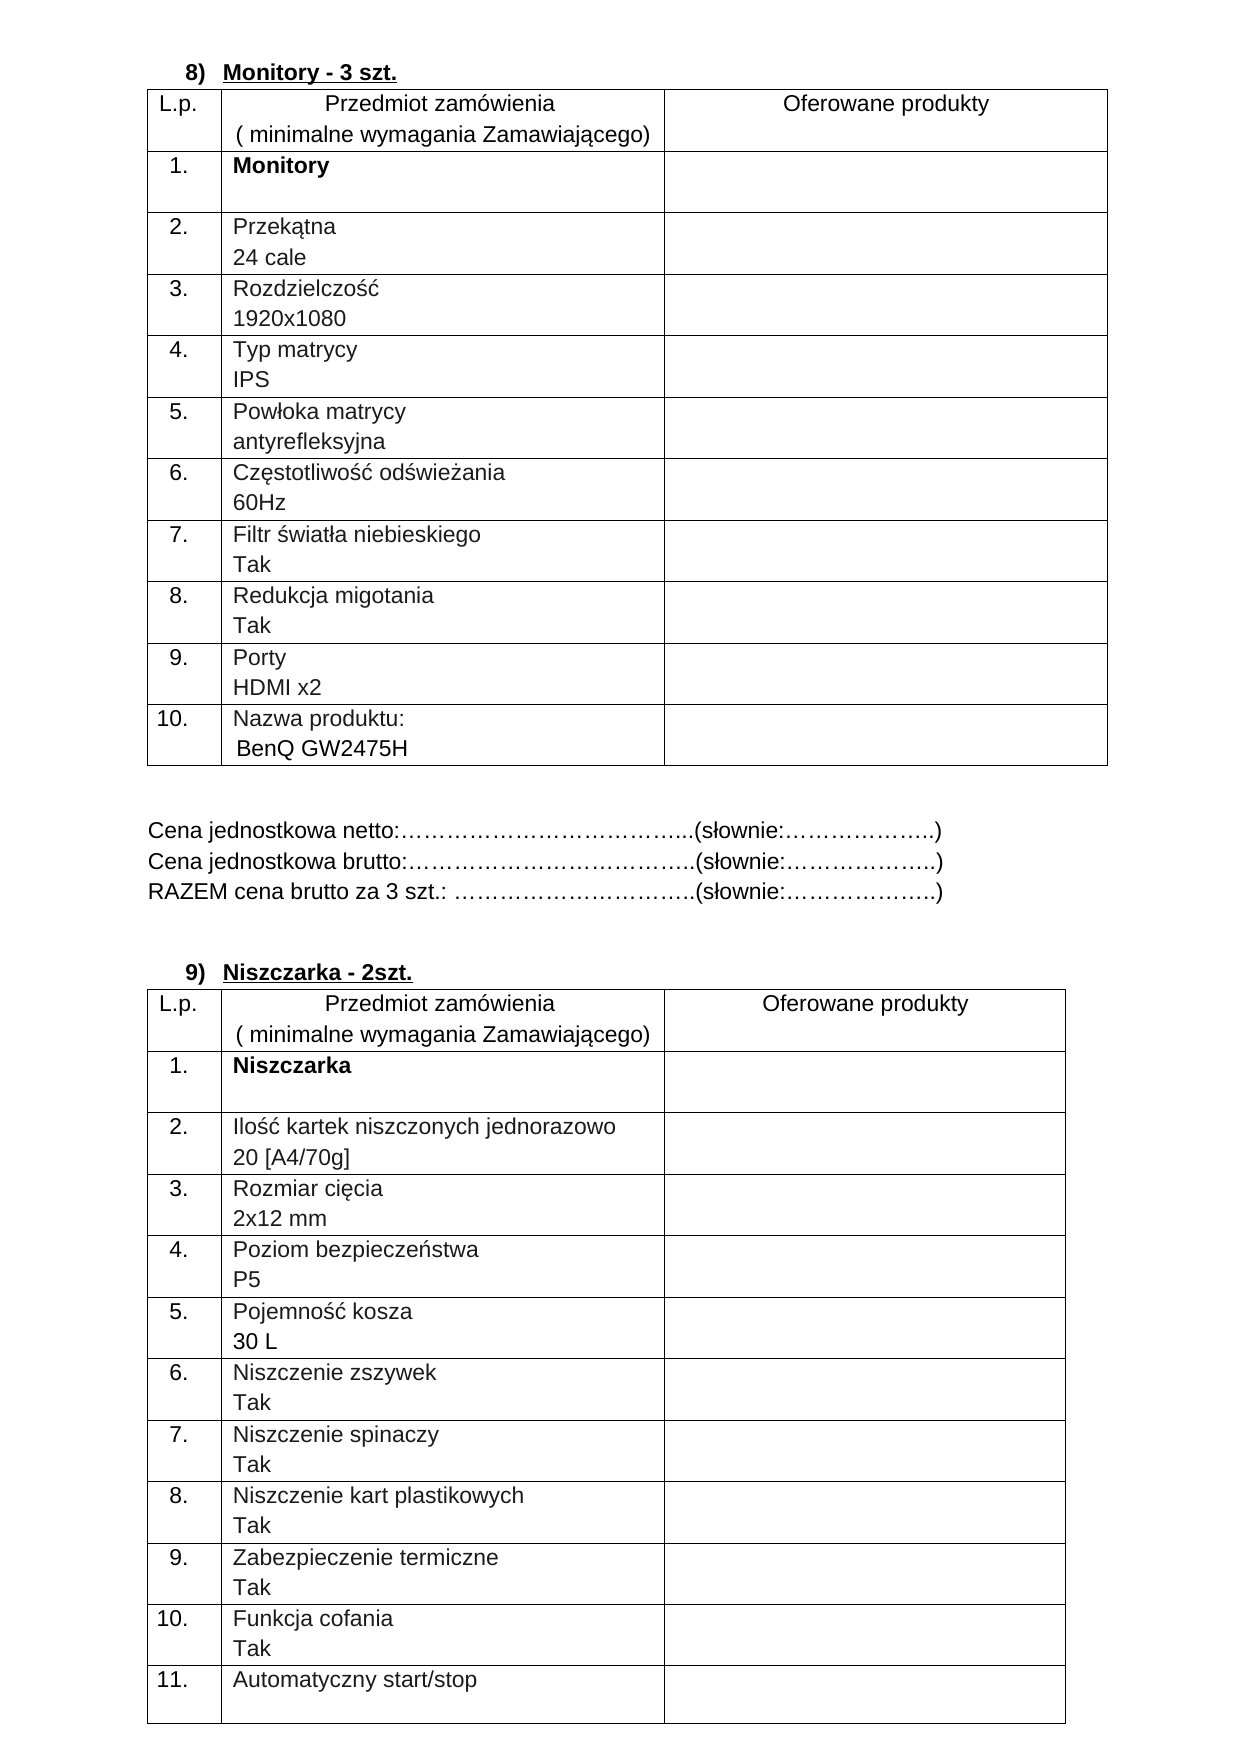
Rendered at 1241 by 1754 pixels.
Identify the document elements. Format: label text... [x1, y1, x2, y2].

table_cell [148, 644, 221, 704]
table_cell Powłoka matrycy antyrefleksyjna [222, 398, 664, 458]
table_cell [148, 1113, 221, 1174]
table_cell [665, 459, 1107, 519]
table_cell Redukcja migotania Tak [222, 582, 664, 642]
table_cell Nazwa produktu: BenQ GW2475H [222, 705, 664, 765]
table_cell [148, 213, 221, 274]
table_cell Niszczenie spinaczy Tak [222, 1421, 664, 1481]
table_cell [148, 275, 221, 335]
table_cell [148, 1482, 221, 1542]
table_cell [665, 1421, 1065, 1481]
table_cell Filtr światła niebieskiego Tak [222, 521, 664, 581]
table_cell [665, 644, 1107, 704]
table_cell [665, 275, 1107, 335]
table_cell Zabezpieczenie termiczne Tak [222, 1544, 664, 1604]
table_header Oferowane produkty [665, 90, 1107, 151]
table_cell Pojemność kosza 30 L [222, 1298, 664, 1358]
table_cell [148, 459, 221, 519]
table_cell Monitory [222, 152, 664, 212]
table_cell [665, 521, 1107, 581]
table_cell [148, 1605, 221, 1665]
table_cell [665, 1359, 1065, 1419]
table_cell Ilość kartek niszczonych jednorazowo 20 [A4/70g] [222, 1113, 664, 1174]
table_header Przedmiot zamówienia ( minimalne wymagania Zamawiającego) [222, 990, 664, 1051]
table_cell [665, 582, 1107, 642]
table_cell Typ matrycy IPS [222, 336, 664, 397]
table_cell [665, 1544, 1065, 1604]
table_header L.p. [148, 990, 221, 1051]
table_cell [665, 1666, 1065, 1723]
table_cell [665, 1175, 1065, 1235]
table_cell [665, 213, 1107, 274]
table_cell [148, 582, 221, 642]
table_cell [148, 336, 221, 397]
table_cell [148, 1052, 221, 1112]
text Cena jednostkowa netto:………………………………...(słownie:………………..) [148, 817, 1093, 844]
table_cell [665, 1236, 1065, 1297]
table_cell [148, 398, 221, 458]
table_header L.p. [148, 90, 221, 151]
table_cell [148, 1175, 221, 1235]
table_cell Poziom bezpieczeństwa P5 [222, 1236, 664, 1297]
table_cell [148, 1236, 221, 1297]
list Niszczarka - 2szt. [185, 959, 1093, 985]
table_cell [148, 1666, 221, 1723]
table_cell Funkcja cofania Tak [222, 1605, 664, 1665]
table_cell [148, 1359, 221, 1419]
table_cell Przekątna 24 cale [222, 213, 664, 274]
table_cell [222, 1666, 664, 1723]
table_cell Rozmiar cięcia 2x12 mm [222, 1175, 664, 1235]
table_cell [148, 1298, 221, 1358]
table_cell [665, 398, 1107, 458]
table_cell Rozdzielczość 1920x1080 [222, 275, 664, 335]
text Cena jednostkowa brutto:………………………………..(słownie:………………..) [148, 848, 1093, 874]
table_cell Częstotliwość odświeżania 60Hz [222, 459, 664, 519]
table_cell Niszczenie zszywek Tak [222, 1359, 664, 1419]
list Monitory - 3 szt. [185, 59, 1093, 85]
table_cell Porty HDMI x2 [222, 644, 664, 704]
table_cell [148, 152, 221, 212]
table_cell [148, 521, 221, 581]
table_cell [665, 1605, 1065, 1665]
table_cell [148, 1421, 221, 1481]
table_cell [148, 1544, 221, 1604]
table_cell [665, 152, 1107, 212]
table_cell Niszczenie kart plastikowych Tak [222, 1482, 664, 1542]
table_cell [665, 1052, 1065, 1112]
text RAZEM cena brutto za 3 szt.: …………………………..(słownie:………………..) [148, 878, 1093, 904]
table_header Przedmiot zamówienia ( minimalne wymagania Zamawiającego) [222, 90, 664, 151]
table_cell Niszczarka [222, 1052, 664, 1112]
table_cell [148, 705, 221, 765]
table_cell [665, 705, 1107, 765]
table_cell [665, 1482, 1065, 1542]
table_cell [665, 336, 1107, 397]
table_cell [665, 1298, 1065, 1358]
table_cell [665, 1113, 1065, 1174]
table_header Oferowane produkty [665, 990, 1065, 1051]
